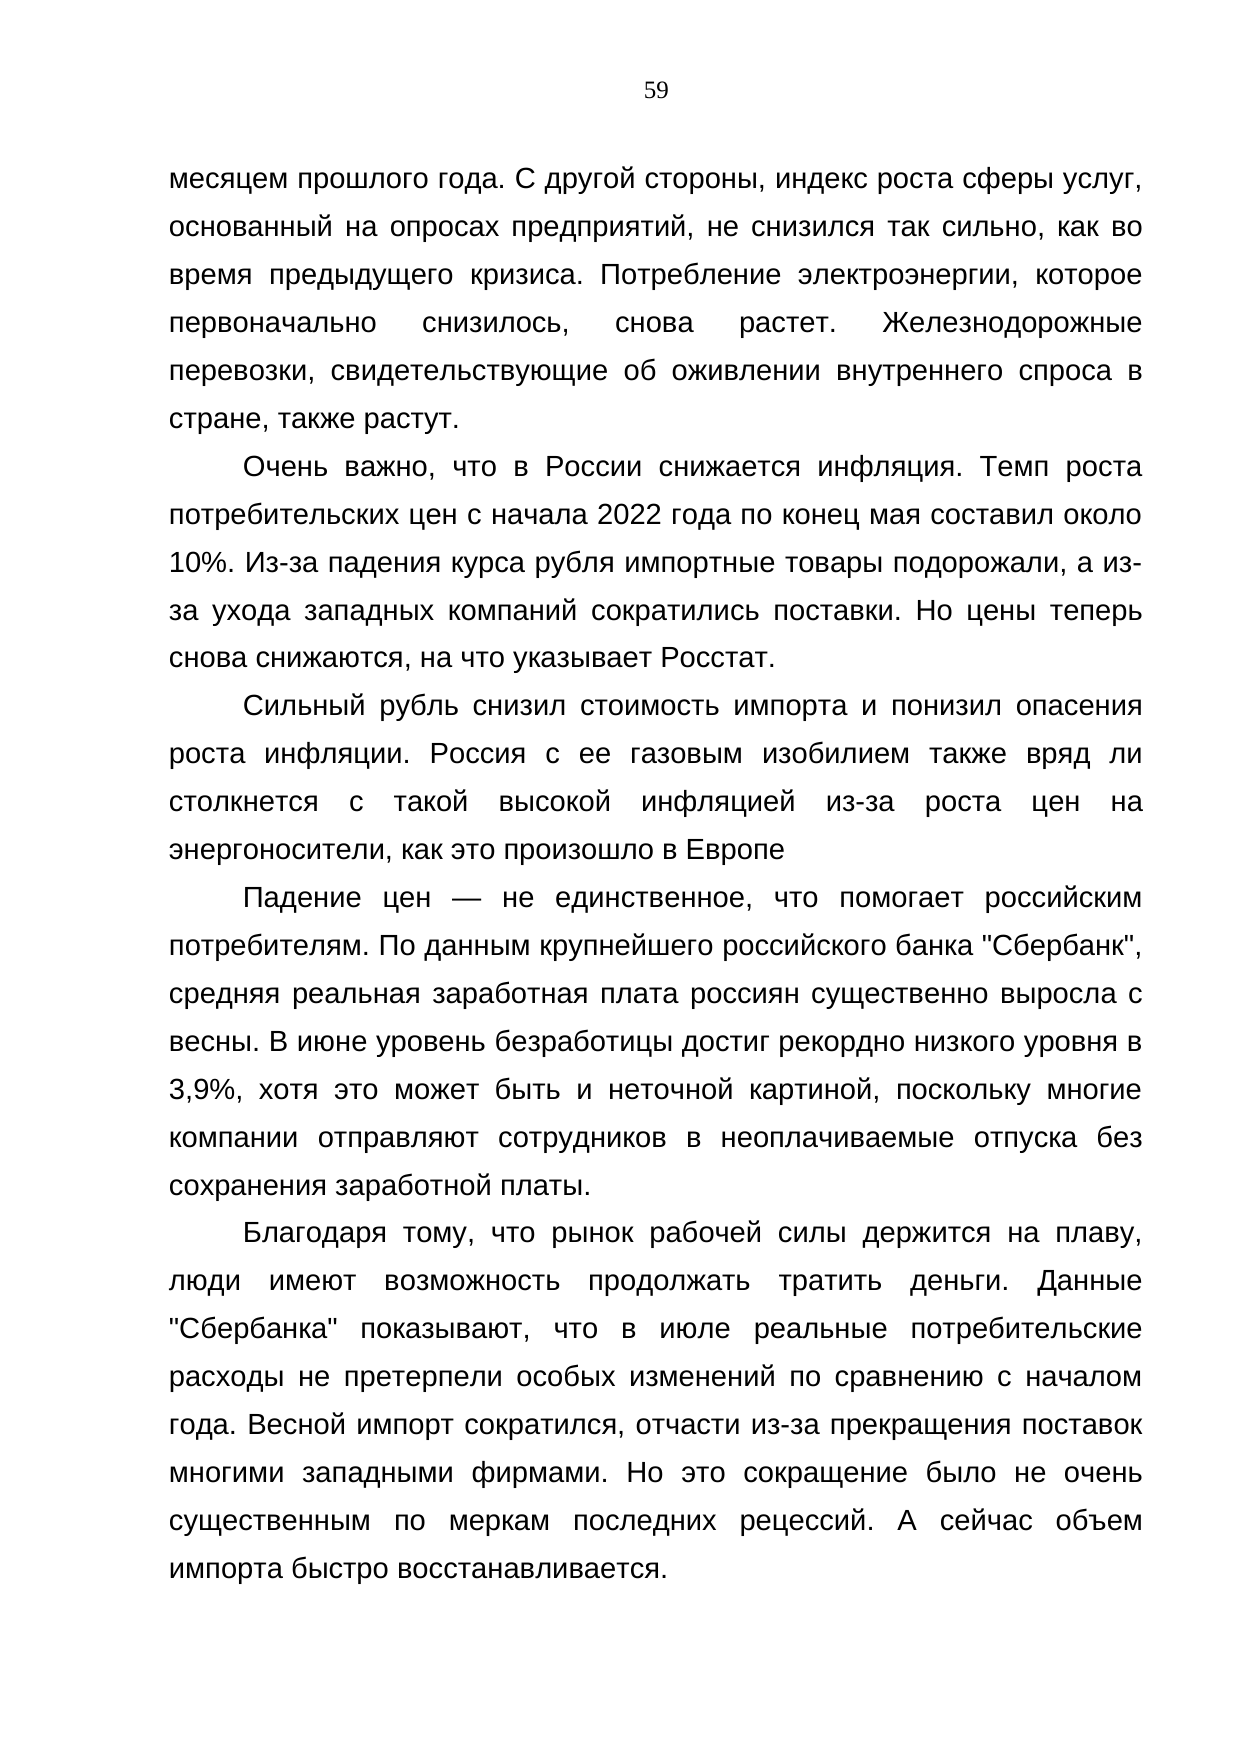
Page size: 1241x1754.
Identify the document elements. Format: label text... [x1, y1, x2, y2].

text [169, 161, 1144, 434]
text Благодаря тому, что рынок рабочей силы держится на плаву, люди имеют возможность продолжать тратить деньги. Данные "Сбербанка" показывают, что в июле реальные потребительские расходы не претерпели особых изменений по сравнению с началом года. Весной импорт сократился, отчасти из-за прекращения поставок многими западными фирмами. Но это сокращение было не очень существенным по меркам последних рецессий. А сейчас объем импорта быстро восстанавливается. [169, 1215, 1144, 1584]
text Падение цен — не единственное, что помогает российским потребителям. По данным крупнейшего российского банка "Сбербанк", средняя реальная заработная плата россиян существенно выросла с весны. В июне уровень безработицы достиг рекордно низкого уровня в 3,9%, хотя это может быть и неточной картиной, поскольку многие компании отправляют сотрудников в неоплачиваемые отпуска без сохранения заработной платы. [169, 880, 1144, 1201]
text Сильный рубль снизил стоимость импорта и понизил опасения роста инфляции. Россия с ее газовым изобилием также вряд ли столкнется с такой высокой инфляцией из-за роста цен на энергоносители, как это произошло в Европе [169, 688, 1144, 866]
text Очень важно, что в России снижается инфляция. Темп роста потребительских цен с начала 2022 года по конец мая составил около 10%. Из-за падения курса рубля импортные товары подорожали, а из-за ухода западных компаний сократились поставки. Но цены теперь снова снижаются, на что указывает Росстат. [169, 449, 1144, 674]
